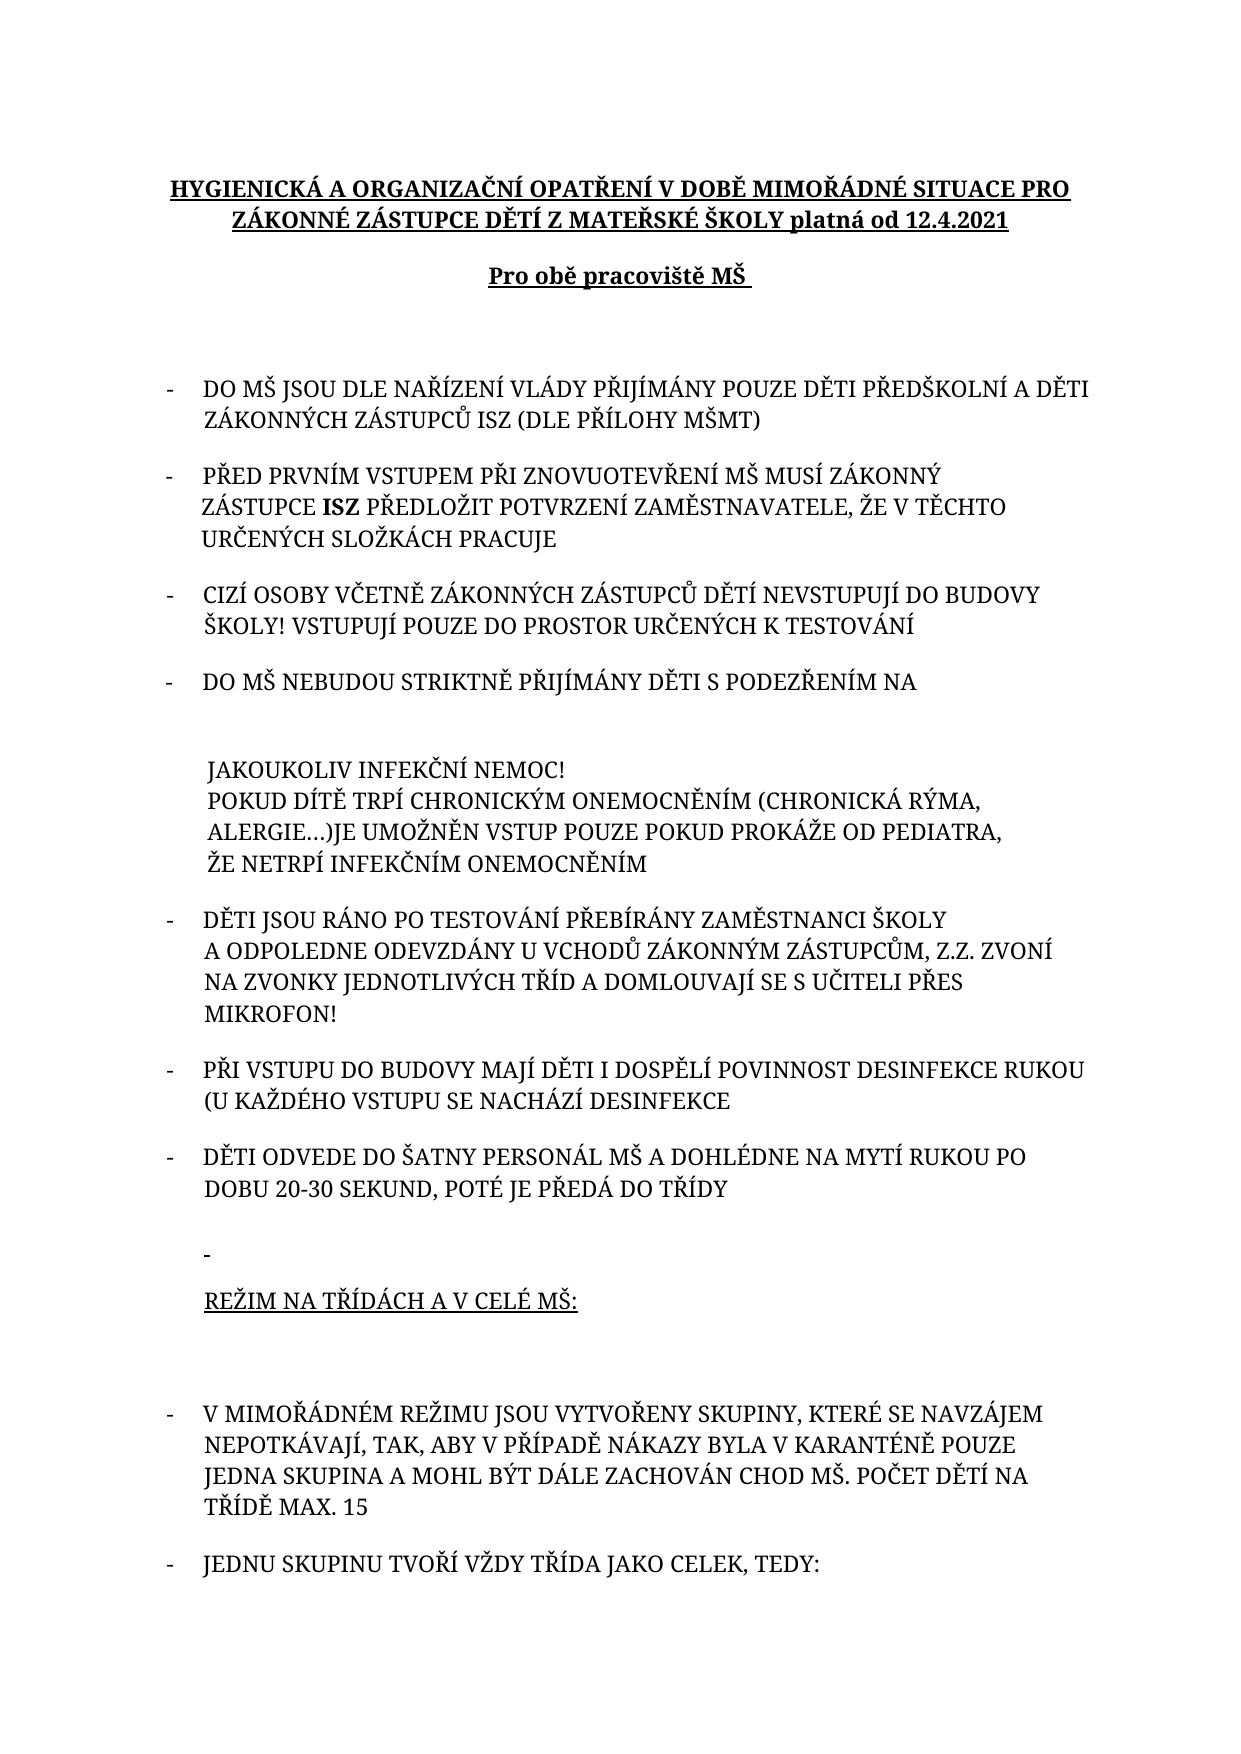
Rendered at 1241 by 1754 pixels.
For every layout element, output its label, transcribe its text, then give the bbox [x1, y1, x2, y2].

text REŽIM NA TŘÍDÁCH A V CELÉ MŠ: [204, 1285, 1093, 1316]
text HYGIENICKÁ A ORGANIZAČNÍ OPATŘENÍ V DOBĚ MIMOŘÁDNÉ SITUACE PRO ZÁKONNÉ ZÁSTUPCE DĚTÍ Z MATEŘSKÉ ŠKOLY platná od 12.4.2021 [148, 173, 1093, 235]
text - JEDNU SKUPINU TVOŘÍ VŽDY TŘÍDA JAKO CELEK, TEDY: [166, 1548, 1093, 1579]
text - DĚTI JSOU RÁNO PO TESTOVÁNÍ PŘEBÍRÁNY ZAMĚSTNANCI ŠKOLY A ODPOLEDNE ODEVZDÁNY U VCHODŮ ZÁKONNÝM ZÁSTUPCŮM, Z.Z. ZVONÍ NA ZVONKY JEDNOTLIVÝCH TŘÍD A DOMLOUVAJÍ SE S UČITELI PŘES MIKROFON! [166, 904, 1093, 1029]
text - PŘED PRVNÍM VSTUPEM PŘI ZNOVUOTEVŘENÍ MŠ MUSÍ ZÁKONNÝ ZÁSTUPCE ISZ PŘEDLOŽIT POTVRZENÍ ZAMĚSTNAVATELE, ŽE V TĚCHTO URČENÝCH SLOŽKÁCH PRACUJE [148, 460, 1093, 554]
text JAKOUKOLIV INFEKČNÍ NEMOC! POKUD DÍTĚ TRPÍ CHRONICKÝM ONEMOCNĚNÍM (CHRONICKÁ RÝMA, ALERGIE…)JE UMOŽNĚN VSTUP POUZE POKUD PROKÁŽE OD PEDIATRA, ŽE NETRPÍ INFEKČNÍM ONEMOCNĚNÍM [148, 723, 1093, 879]
text - CIZÍ OSOBY VČETNĚ ZÁKONNÝCH ZÁSTUPCŮ DĚTÍ NEVSTUPUJÍ DO BUDOVY ŠKOLY! VSTUPUJÍ POUZE DO PROSTOR URČENÝCH K TESTOVÁNÍ [166, 579, 1093, 641]
text Pro obě pracoviště MŠ [148, 260, 1093, 291]
text - DĚTI ODVEDE DO ŠATNY PERSONÁL MŠ A DOHLÉDNE NA MYTÍ RUKOU PO DOBU 20-30 SEKUND, POTÉ JE PŘEDÁ DO TŘÍDY [166, 1141, 1093, 1204]
text - DO MŠ NEBUDOU STRIKTNĚ PŘIJÍMÁNY DĚTI S PODEZŘENÍM NA [148, 666, 1093, 698]
text - V MIMOŘÁDNÉM REŽIMU JSOU VYTVOŘENY SKUPINY, KTERÉ SE NAVZÁJEM NEPOTKÁVAJÍ, TAK, ABY V PŘÍPADĚ NÁKAZY BYLA V KARANTÉNĚ POUZE JEDNA SKUPINA A MOHL BÝT DÁLE ZACHOVÁN CHOD MŠ. POČET DĚTÍ NA TŘÍDĚ MAX. 15 [166, 1398, 1093, 1523]
text - PŘI VSTUPU DO BUDOVY MAJÍ DĚTI I DOSPĚLÍ POVINNOST DESINFEKCE RUKOU (U KAŽDÉHO VSTUPU SE NACHÁZÍ DESINFEKCE [166, 1054, 1093, 1116]
text - DO MŠ JSOU DLE NAŘÍZENÍ VLÁDY PŘIJÍMÁNY POUZE DĚTI PŘEDŠKOLNÍ A DĚTI ZÁKONNÝCH ZÁSTUPCŮ ISZ (DLE PŘÍLOHY MŠMT) [166, 373, 1093, 435]
